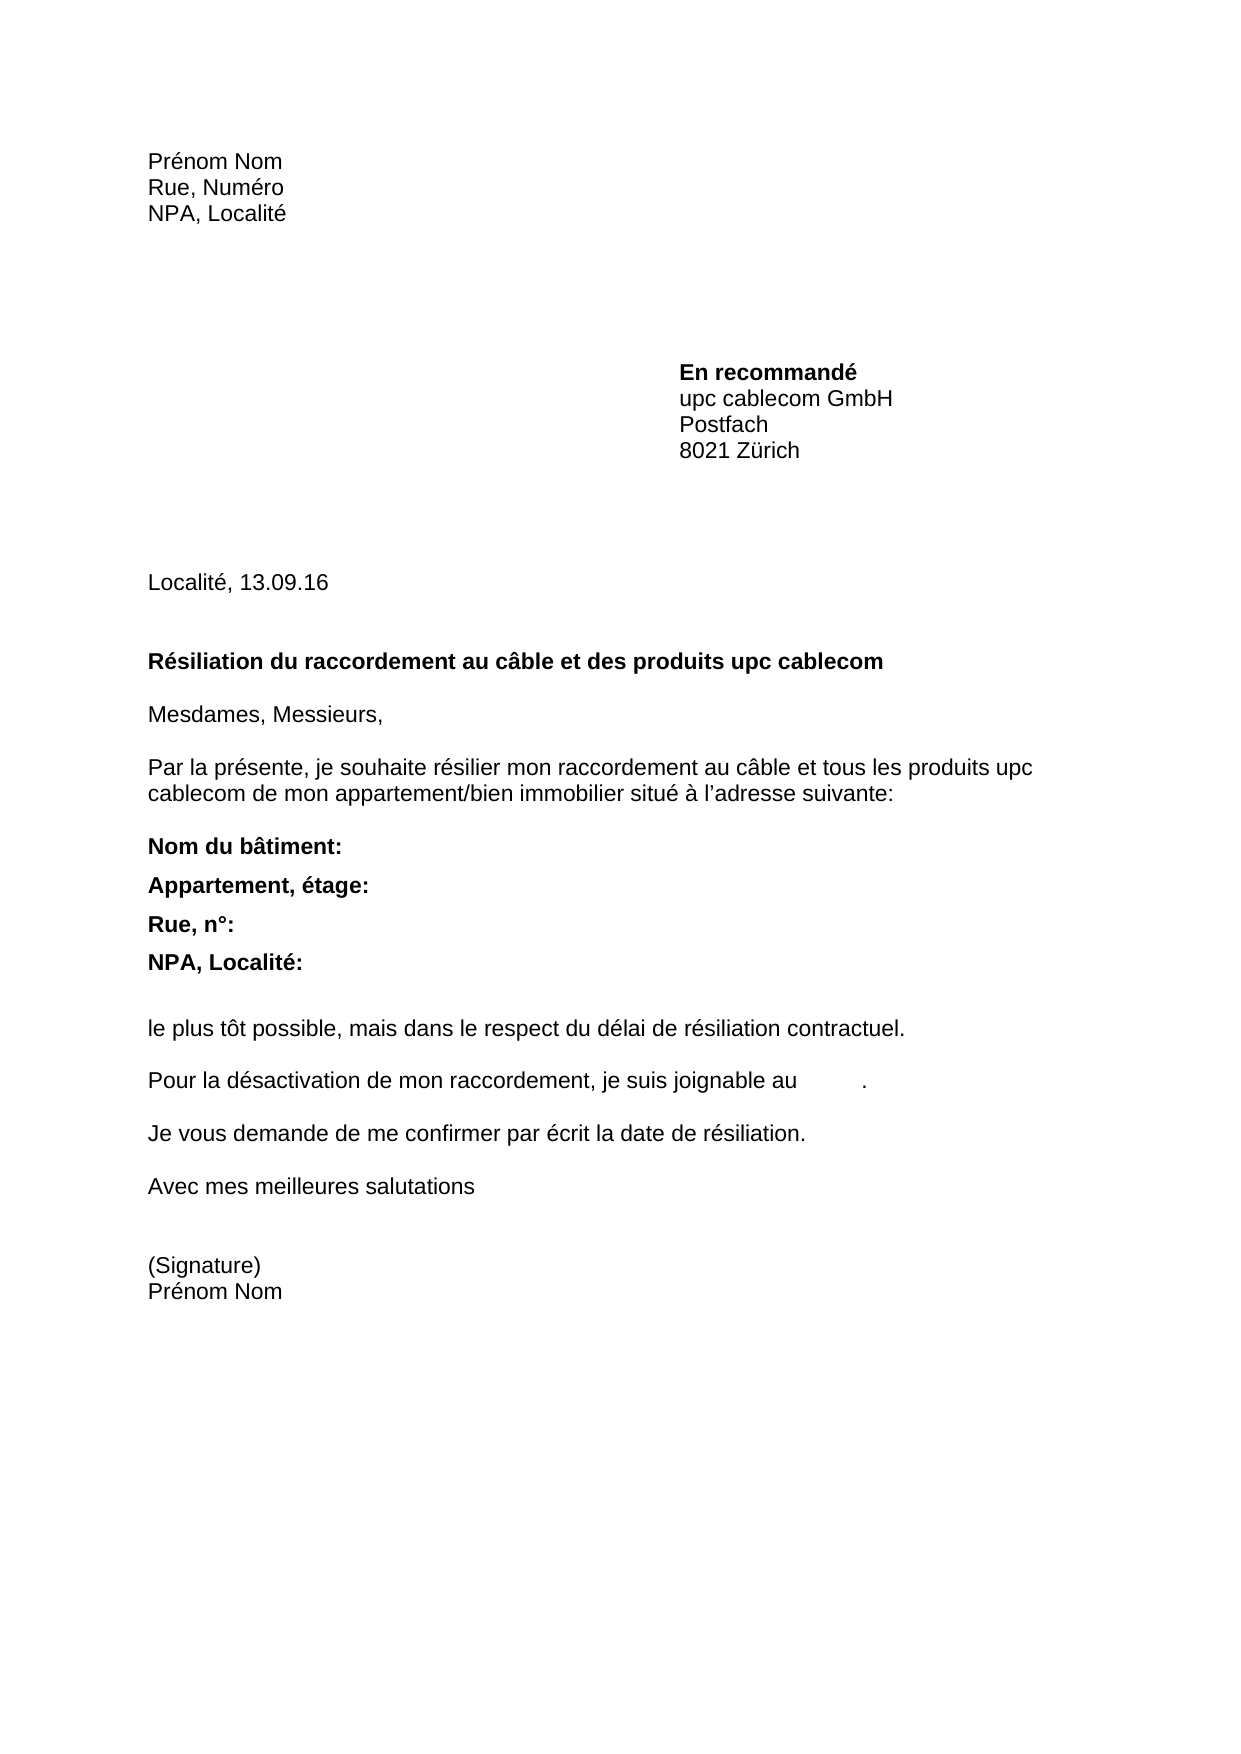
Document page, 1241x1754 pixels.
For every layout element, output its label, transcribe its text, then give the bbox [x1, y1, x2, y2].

text Nom du bâtiment: [148, 833, 1093, 859]
text NPA, Localité: [148, 949, 1093, 976]
text Localité, 13.09.16 [148, 569, 1093, 596]
text Avec mes meilleures salutations [148, 1173, 1093, 1199]
text Pour la désactivation de mon raccordement, je suis joignable au . [148, 1067, 1093, 1094]
text Postfach [148, 411, 1093, 437]
text Prénom Nom [148, 1278, 1093, 1304]
text Mesdames, Messieurs, [148, 701, 1093, 727]
text 8021 Zürich [148, 437, 1093, 464]
text Rue, n°: [148, 911, 1093, 937]
text (Signature) [148, 1252, 1093, 1278]
text upc cablecom GmbH [148, 385, 1093, 411]
text Je vous demande de me confirmer par écrit la date de résiliation. [148, 1120, 1093, 1146]
text le plus tôt possible, mais dans le respect du délai de résiliation contractuel. [148, 1014, 1093, 1041]
text En recommandé [148, 358, 1093, 385]
text Rue, Numéro [148, 174, 1093, 200]
text Prénom Nom [148, 148, 1093, 174]
text NPA, Localité [148, 200, 1093, 227]
text Résiliation du raccordement au câble et des produits upc cablecom [148, 648, 1093, 675]
text Appartement, étage: [148, 872, 1093, 898]
text Par la présente, je souhaite résilier mon raccordement au câble et tous les produits upc cablecom de mon appartement/bien immobilier situé à l’adresse suivante: [148, 754, 1093, 806]
